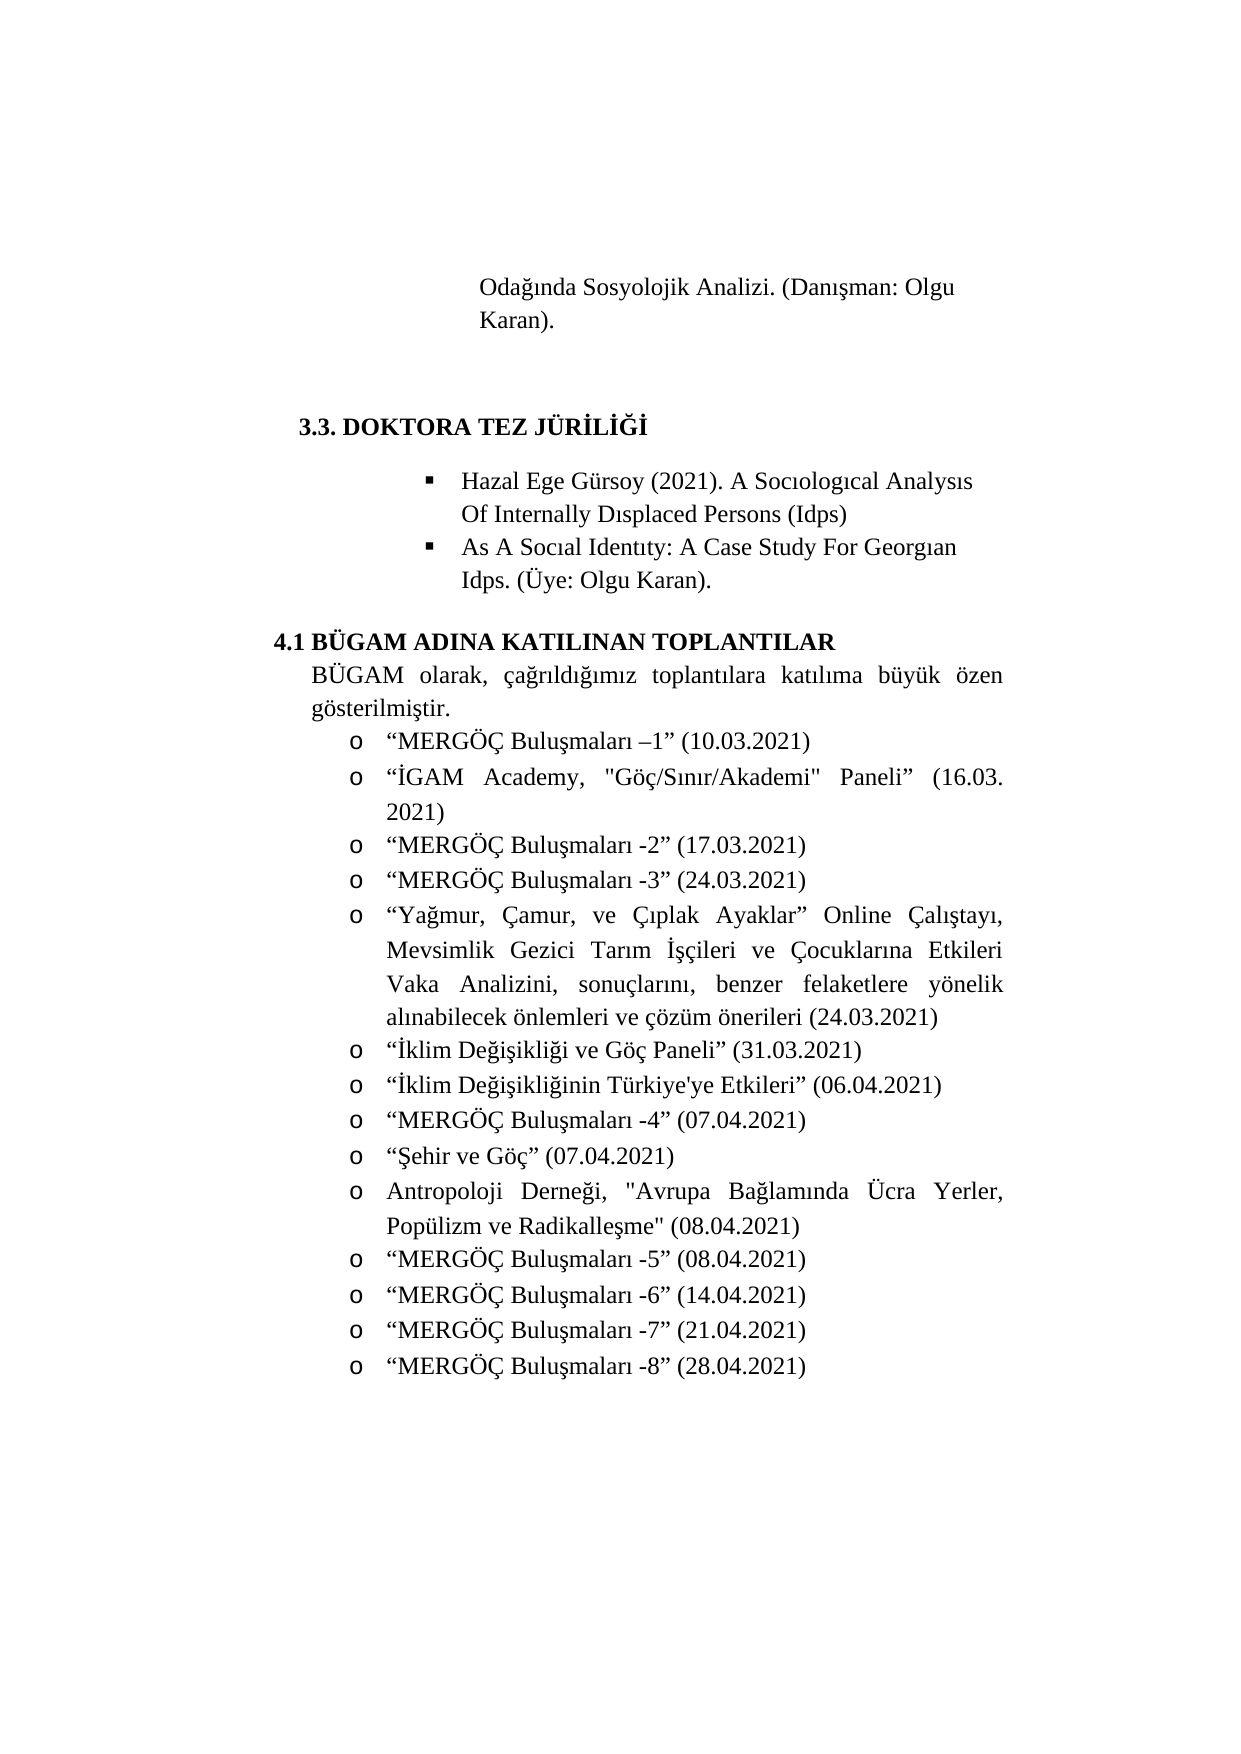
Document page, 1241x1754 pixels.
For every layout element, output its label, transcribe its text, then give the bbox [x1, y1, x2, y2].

list “MERGÖÇ Buluşmaları -7” (21.04.2021) [349, 1315, 1004, 1346]
list “Yağmur, Çamur, ve Çıplak Ayaklar” Online Çalıştayı, Mevsimlik Gezici Tarım İşçileri ve Çocuklarına Etkileri Vaka Analizini, sonuçlarını, benzer felaketlere yönelik alınabilecek önlemleri ve çözüm önerileri (24.03.2021) [349, 901, 1004, 1030]
list “MERGÖÇ Buluşmaları -2” (17.03.2021) [349, 830, 1004, 861]
list “MERGÖÇ Buluşmaları -6” (14.04.2021) [349, 1280, 1004, 1311]
list Antropoloji Derneği, "Avrupa Bağlamında Ücra Yerler, Popülizm ve Radikalleşme" (08.04.2021) [349, 1176, 1004, 1240]
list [442, 272, 1004, 333]
list “MERGÖÇ Buluşmaları -4” (07.04.2021) [349, 1106, 1004, 1136]
list BÜGAM ADINA KATILINAN TOPLANTILAR [274, 627, 1004, 656]
list “MERGÖÇ Buluşmaları –1” (10.03.2021) [349, 726, 1004, 757]
list “İklim Değişikliği ve Göç Paneli” (31.03.2021) [349, 1035, 1004, 1066]
list BÜGAM olarak, çağrıldığımız toplantılara katılıma büyük özen gösterilmiştir. [311, 660, 1004, 722]
list As A Socıal Identıty: A Case Study For Georgıan Idps. (Üye: Olgu Karan). [424, 532, 1004, 594]
list Hazal Ege Gürsoy (2021). A Socıologıcal Analysıs Of Internally Dısplaced Persons (Idps) [424, 466, 1004, 528]
list “Şehir ve Göç” (07.04.2021) [349, 1141, 1004, 1172]
list “İGAM Academy, "Göç/Sınır/Akademi" Paneli” (16.03. 2021) [349, 762, 1004, 825]
list “MERGÖÇ Buluşmaları -8” (28.04.2021) [349, 1351, 1004, 1382]
list “MERGÖÇ Buluşmaları -5” (08.04.2021) [349, 1244, 1004, 1275]
list “İklim Değişikliğinin Türkiye'ye Etkileri” (06.04.2021) [349, 1070, 1004, 1101]
text 3.3. DOKTORA TEZ JÜRİLİĞİ [236, 412, 1004, 441]
list “MERGÖÇ Buluşmaları -3” (24.03.2021) [349, 865, 1004, 896]
